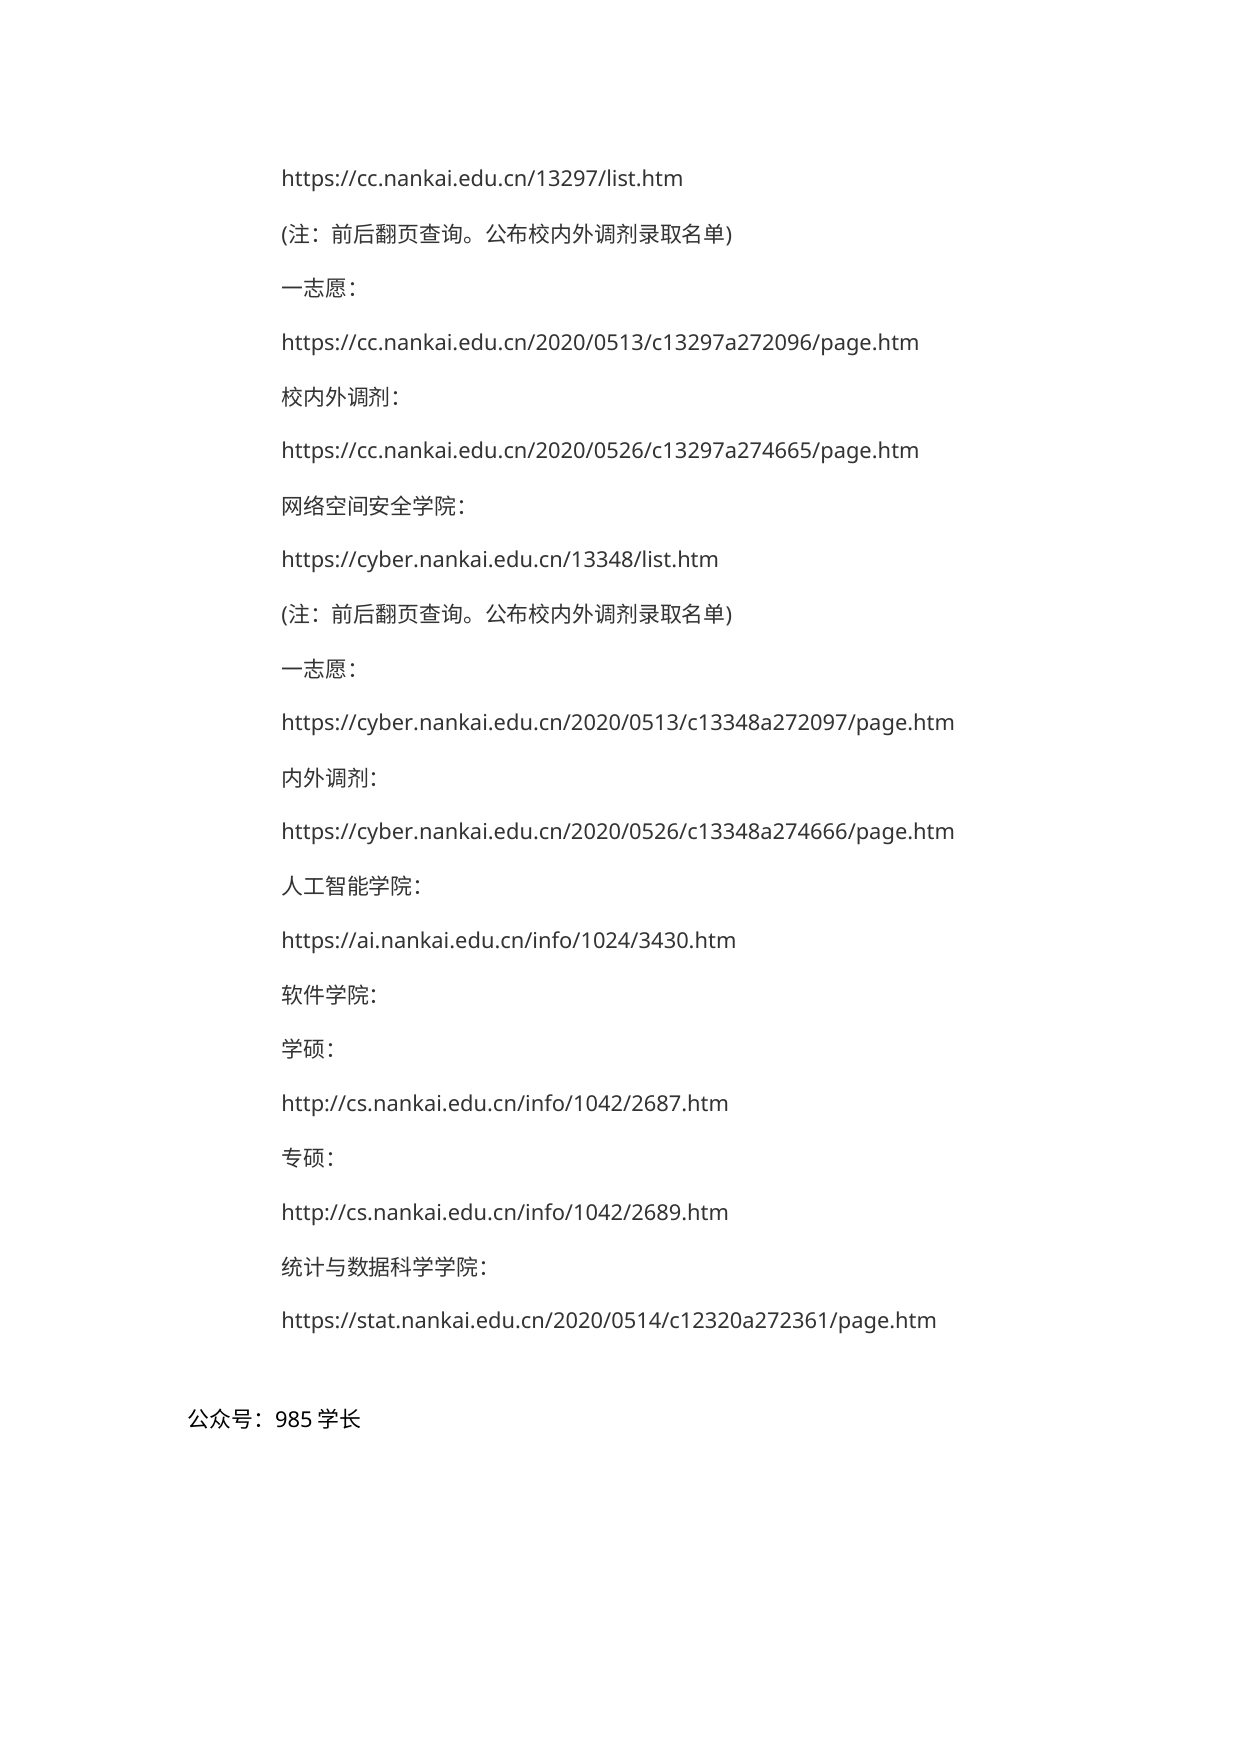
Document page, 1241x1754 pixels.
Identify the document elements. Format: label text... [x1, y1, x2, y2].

text 专硕： [187, 1141, 1053, 1173]
text 公众号：985学长 [187, 1401, 1053, 1434]
text 内外调剂： [187, 760, 1053, 793]
text https://cc.nankai.edu.cn/2020/0526/c13297a274665/page.htm [187, 434, 1053, 466]
text (注：前后翻页查询。公布校内外调剂录取名单) [187, 597, 1053, 629]
text https://cc.nankai.edu.cn/13297/list.htm [187, 162, 1053, 194]
text https://stat.nankai.edu.cn/2020/0514/c12320a272361/page.htm [187, 1304, 1053, 1336]
text 人工智能学院： [187, 869, 1053, 901]
text https://cyber.nankai.edu.cn/2020/0526/c13348a274666/page.htm [187, 814, 1053, 847]
text http://cs.nankai.edu.cn/info/1042/2689.htm [187, 1195, 1053, 1228]
text 软件学院： [187, 978, 1053, 1010]
text http://cs.nankai.edu.cn/info/1042/2687.htm [187, 1086, 1053, 1119]
text 一志愿： [187, 651, 1053, 684]
text https://ai.nankai.edu.cn/info/1024/3430.htm [187, 923, 1053, 956]
text 统计与数据科学学院： [187, 1249, 1053, 1282]
text https://cyber.nankai.edu.cn/13348/list.htm [187, 543, 1053, 575]
text 学硕： [187, 1032, 1053, 1064]
text https://cc.nankai.edu.cn/2020/0513/c13297a272096/page.htm [187, 325, 1053, 358]
text 网络空间安全学院： [187, 488, 1053, 521]
text (注：前后翻页查询。公布校内外调剂录取名单) [187, 216, 1053, 249]
text 校内外调剂： [187, 379, 1053, 412]
text https://cyber.nankai.edu.cn/2020/0513/c13348a272097/page.htm [187, 706, 1053, 738]
text 一志愿： [187, 271, 1053, 303]
